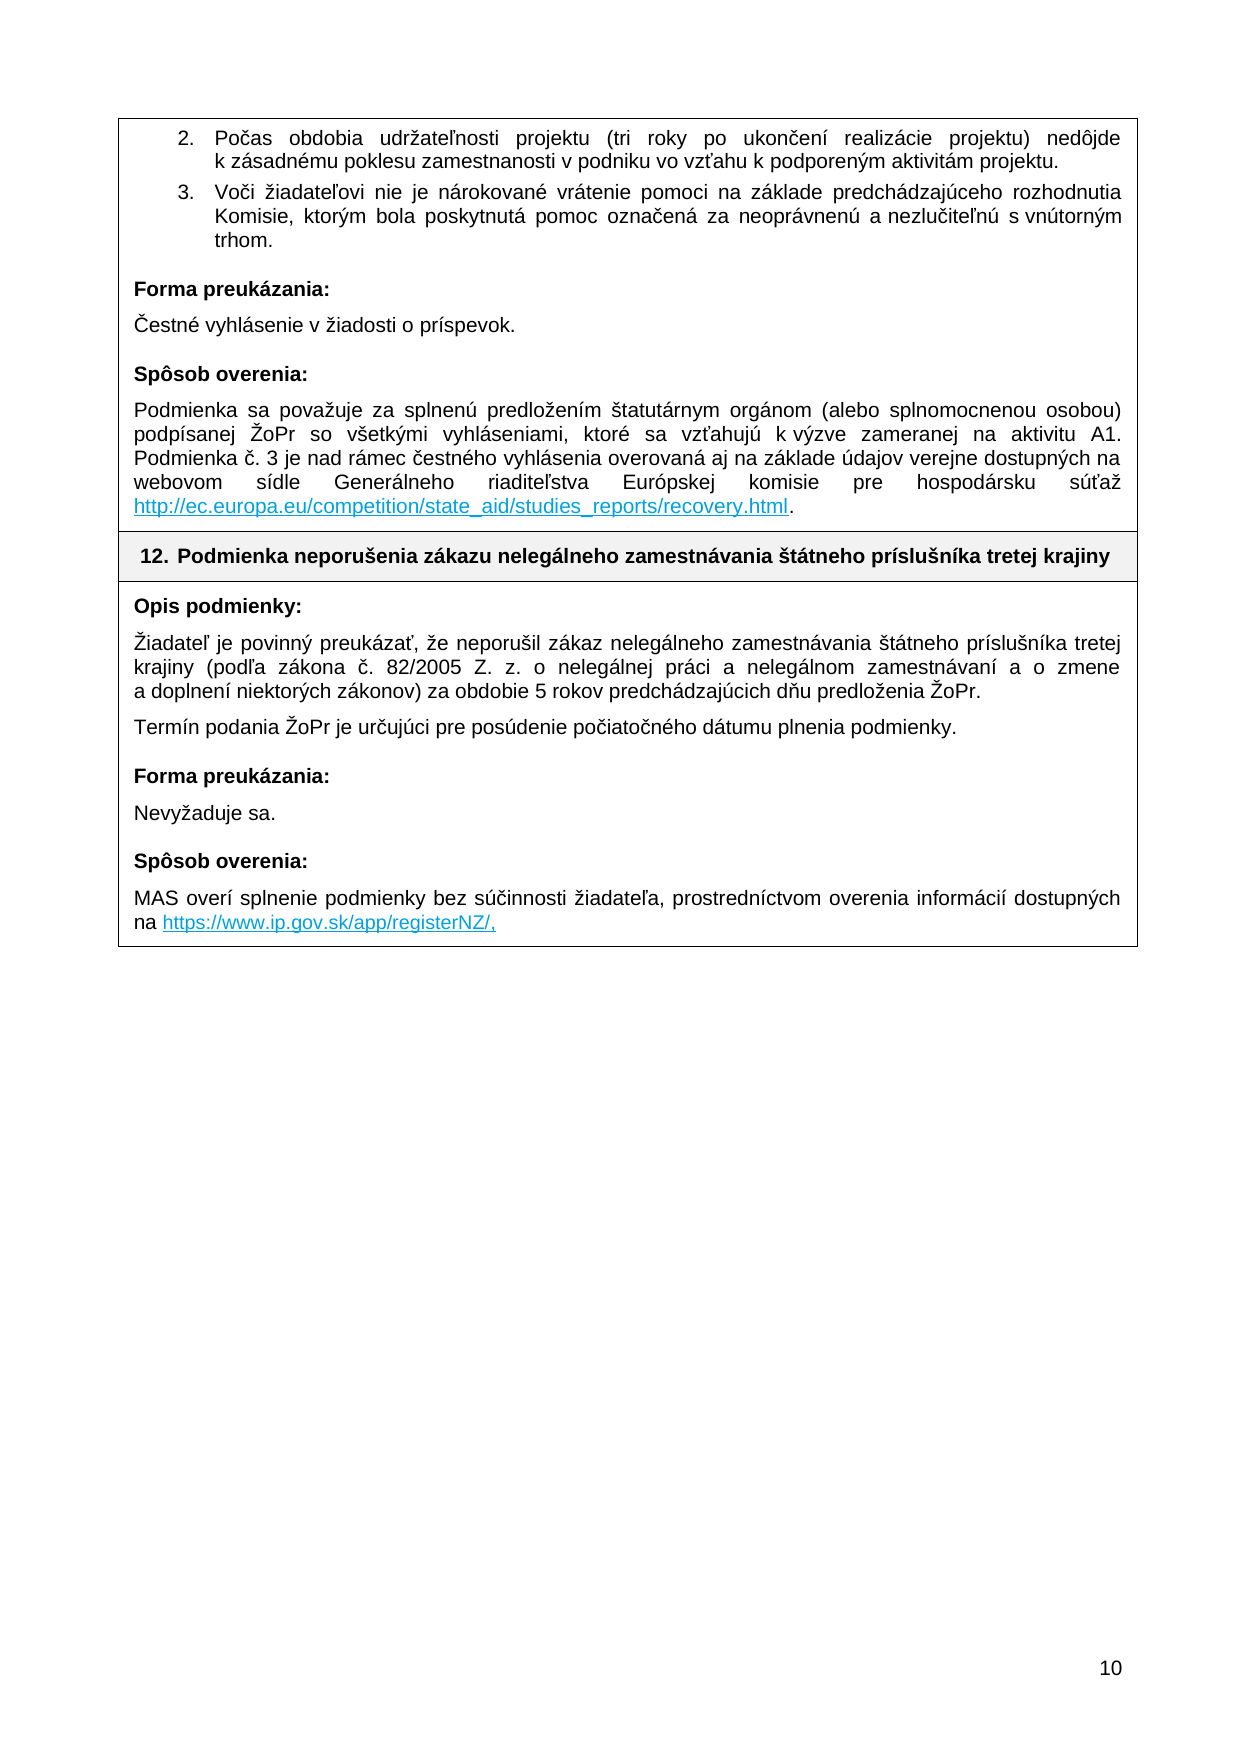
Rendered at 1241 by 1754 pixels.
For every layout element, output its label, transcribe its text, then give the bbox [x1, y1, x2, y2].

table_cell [119, 119, 1137, 531]
table_cell Opis podmienky: Žiadateľ je povinný preukázať, že neporušil zákaz nelegálneho zamestnávania štátneho príslušníka tretej krajiny (podľa zákona č. 82/2005 Z. z. o nelegálnej práci a nelegálnom zamestnávaní a o zmene a doplnení niektorých zákonov) za obdobie 5 rokov predchádzajúcich dňu predloženia ŽoPr. Termín podania ŽoPr je určujúci pre posúdenie počiatočného dátumu plnenia podmienky. Forma preukázania: Nevyžaduje sa. Spôsob overenia: MAS overí splnenie podmienky bez súčinnosti žiadateľa, prostredníctvom overenia informácií dostupných na https://www.ip.gov.sk/app/registerNZ/, [119, 582, 1137, 946]
table_cell Podmienka neporušenia zákazu nelegálneho zamestnávania štátneho príslušníka tretej krajiny [119, 532, 1137, 581]
